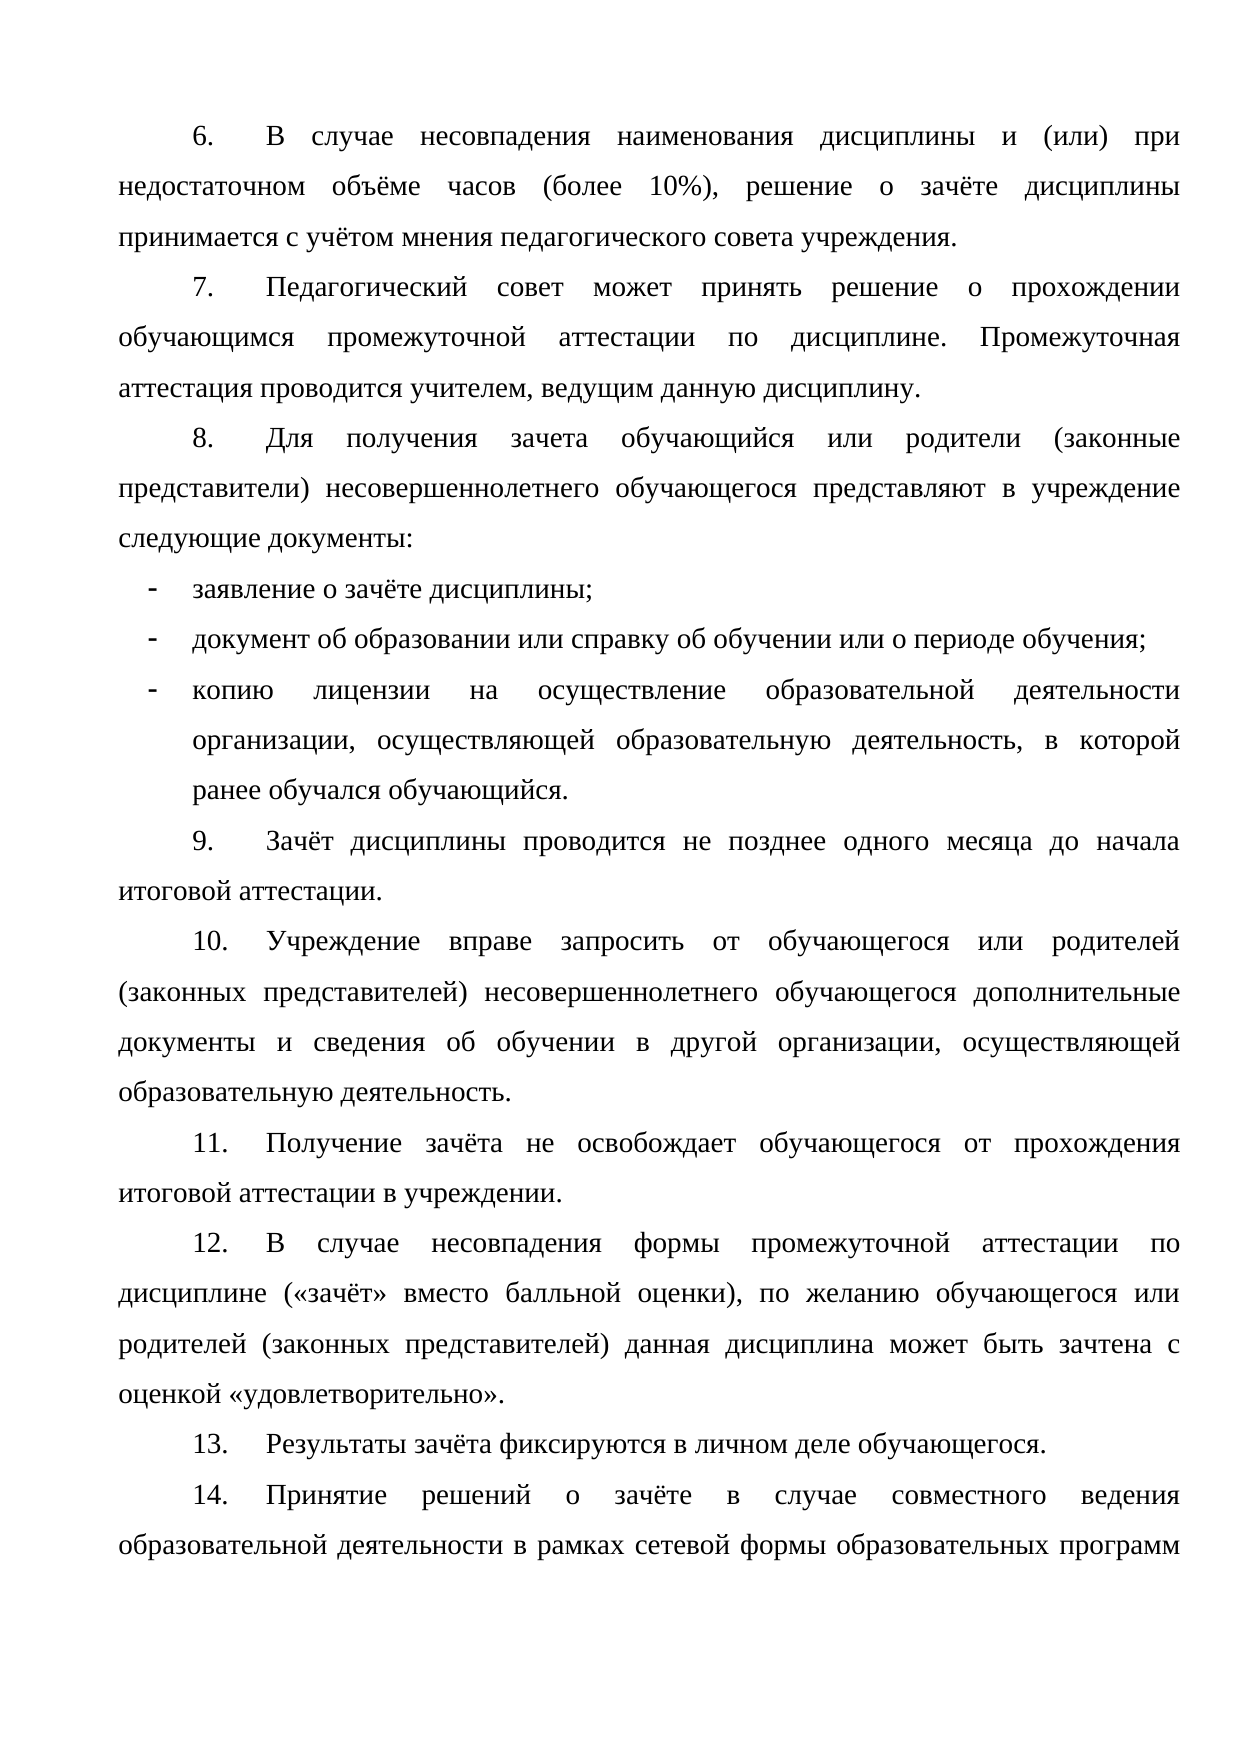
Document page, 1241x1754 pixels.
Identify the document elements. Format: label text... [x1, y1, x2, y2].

list Получение зачёта не освобождает обучающегося от прохождения итоговой аттестации в учреждении. [118, 1125, 1181, 1208]
list документ об образовании или справку об обучении или о периоде обучения; [148, 621, 1181, 655]
list В случае несовпадения наименования дисциплины и (или) при недостаточном объёме часов (более 10%), решение о зачёте дисциплины принимается с учётом мнения педагогического совета учреждения. [118, 118, 1181, 252]
list Для получения зачета обучающийся или родители (законные представители) несовершеннолетнего обучающегося представляют в учреждение следующие документы: [118, 420, 1181, 554]
list Учреждение вправе запросить от обучающегося или родителей (законных представителей) несовершеннолетнего обучающегося дополнительные документы и сведения об обучении в другой организации, осуществляющей образовательную деятельность. [118, 923, 1181, 1108]
list Результаты зачёта фиксируются в личном деле обучающегося. [118, 1427, 1181, 1460]
list Зачёт дисциплины проводится не позднее одного месяца до начала итоговой аттестации. [118, 823, 1181, 907]
list заявление о зачёте дисциплины; [148, 571, 1181, 604]
list В случае несовпадения формы промежуточной аттестации по дисциплине («зачёт» вместо балльной оценки), по желанию обучающегося или родителей (законных представителей) данная дисциплина может быть зачтена с оценкой «удовлетворительно». [118, 1225, 1181, 1410]
list копию лицензии на осуществление образовательной деятельности организации, осуществляющей образовательную деятельность, в которой ранее обучался обучающийся. [148, 672, 1181, 806]
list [118, 1477, 1181, 1561]
list Педагогический совет может принять решение о прохождении обучающимся промежуточной аттестации по дисциплине. Промежуточная аттестация проводится учителем, ведущим данную дисциплину. [118, 269, 1181, 403]
